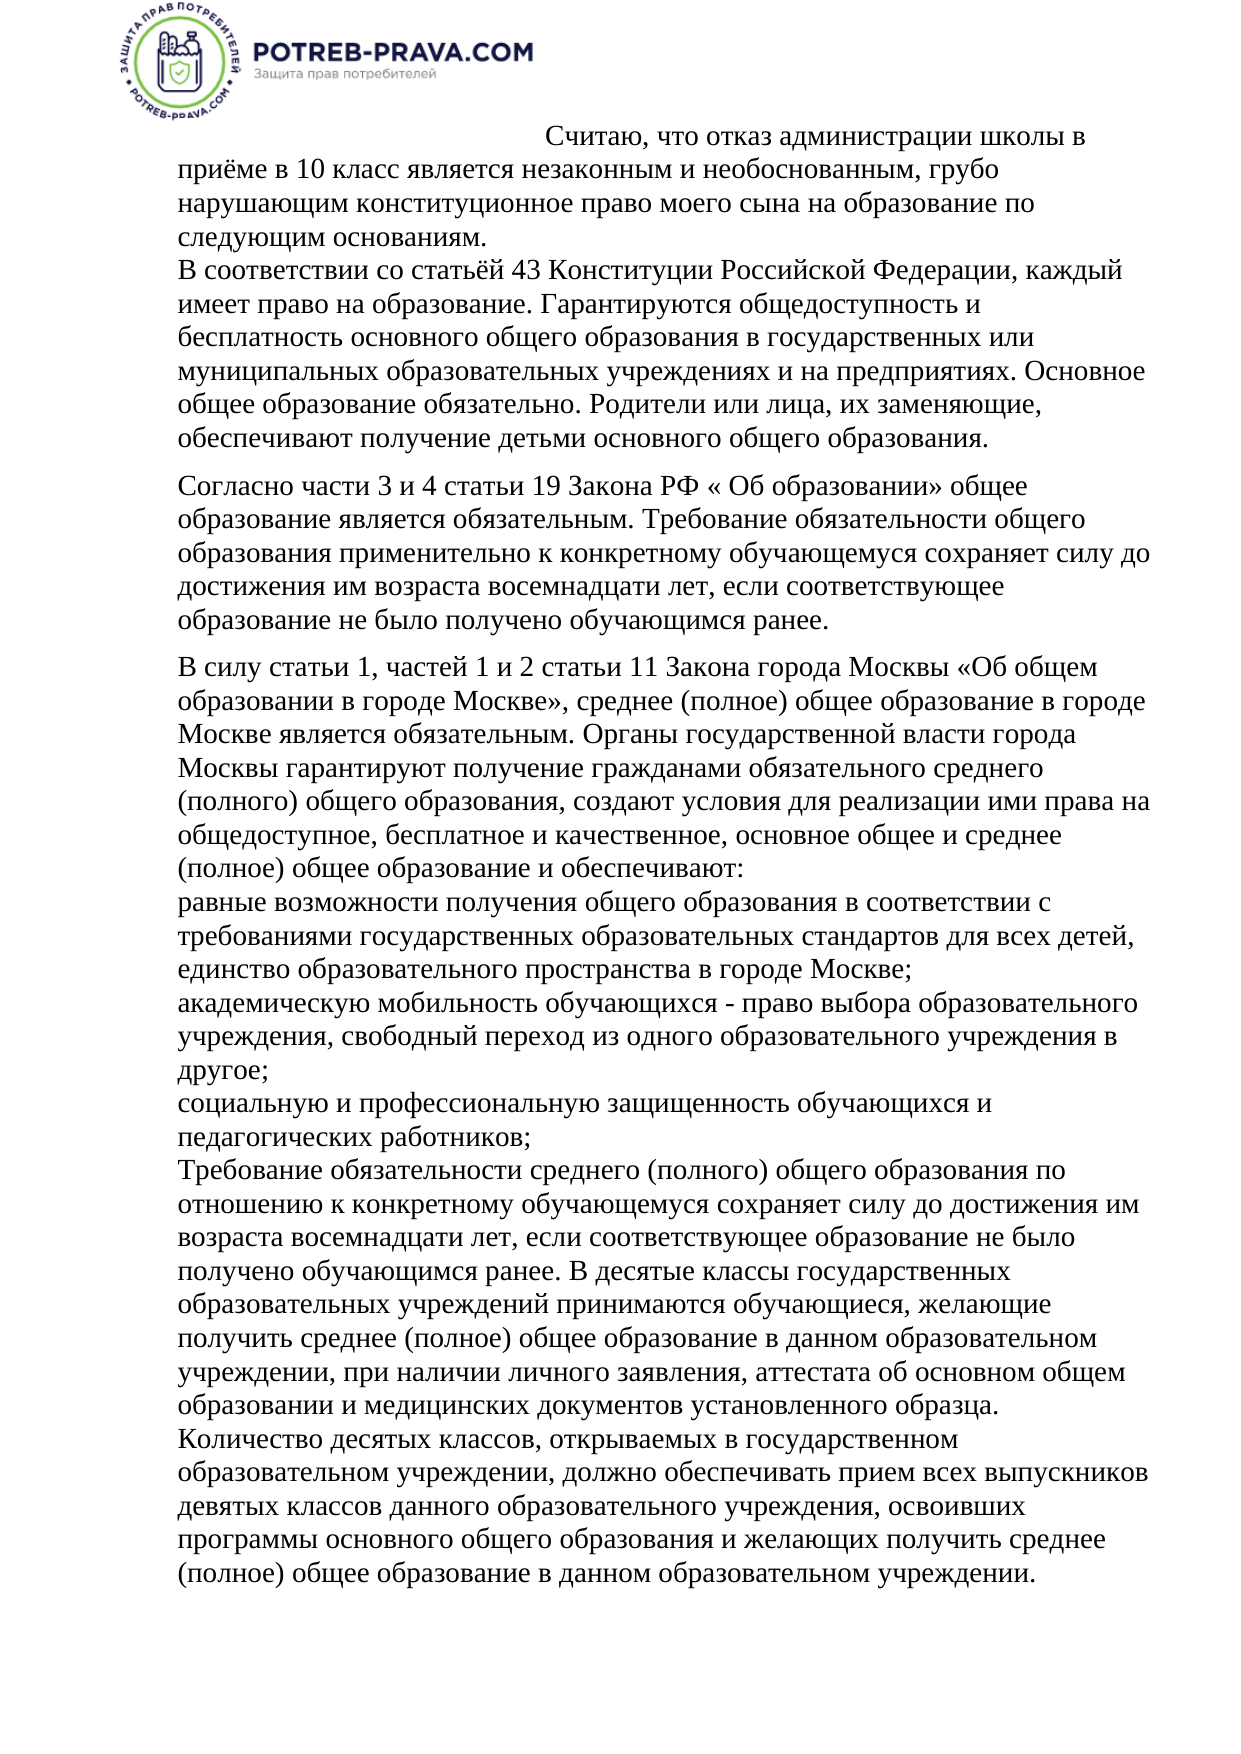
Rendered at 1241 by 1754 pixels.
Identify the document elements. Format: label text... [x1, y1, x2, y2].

text Согласно части 3 и 4 статьи 19 Закона РФ « Об образовании» общее образование является обязательным. Требование обязательности общего образования применительно к конкретному обучающемуся сохраняет силу до достижения им возраста восемнадцати лет, если соответствующее образование не было получено обучающимся ранее. [177, 468, 1152, 635]
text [177, 118, 1152, 453]
text В силу статьи 1, частей 1 и 2 статьи 11 Закона города Москвы «Об общем образовании в городе Москве», среднее (полное) общее образование в городе Москве является обязательным. Органы государственной власти города Москвы гарантируют получение гражданами обязательного среднего (полного) общего образования, создают условия для реализации ими права на общедоступное, бесплатное и качественное, основное общее и среднее (полное) общее образование и обеспечивают: равные возможности получения общего образования в соответствии с требованиями государственных образовательных стандартов для всех детей, единство образовательного пространства в городе Москве; академическую мобильность обучающихся - право выбора образовательного учреждения, свободный переход из одного образовательного учреждения в другое; социальную и профессиональную защищенность обучающихся и педагогических работников; Требование обязательности среднего (полного) общего образования по отношению к конкретному обучающемуся сохраняет силу до достижения им возраста восемнадцати лет, если соответствующее образование не было получено обучающимся ранее. В десятые классы государственных образовательных учреждений принимаются обучающиеся, желающие получить среднее (полное) общее образование в данном образовательном учреждении, при наличии личного заявления, аттестата об основном общем образовании и медицинских документов установленного образца. Количество десятых классов, открываемых в государственном образовательном учреждении, должно обеспечивать прием всех выпускников девятых классов данного образовательного учреждения, освоивших программы основного общего образования и желающих получить среднее (полное) общее образование в данном образовательном учреждении. [177, 649, 1152, 1588]
picture [101, 0, 545, 125]
